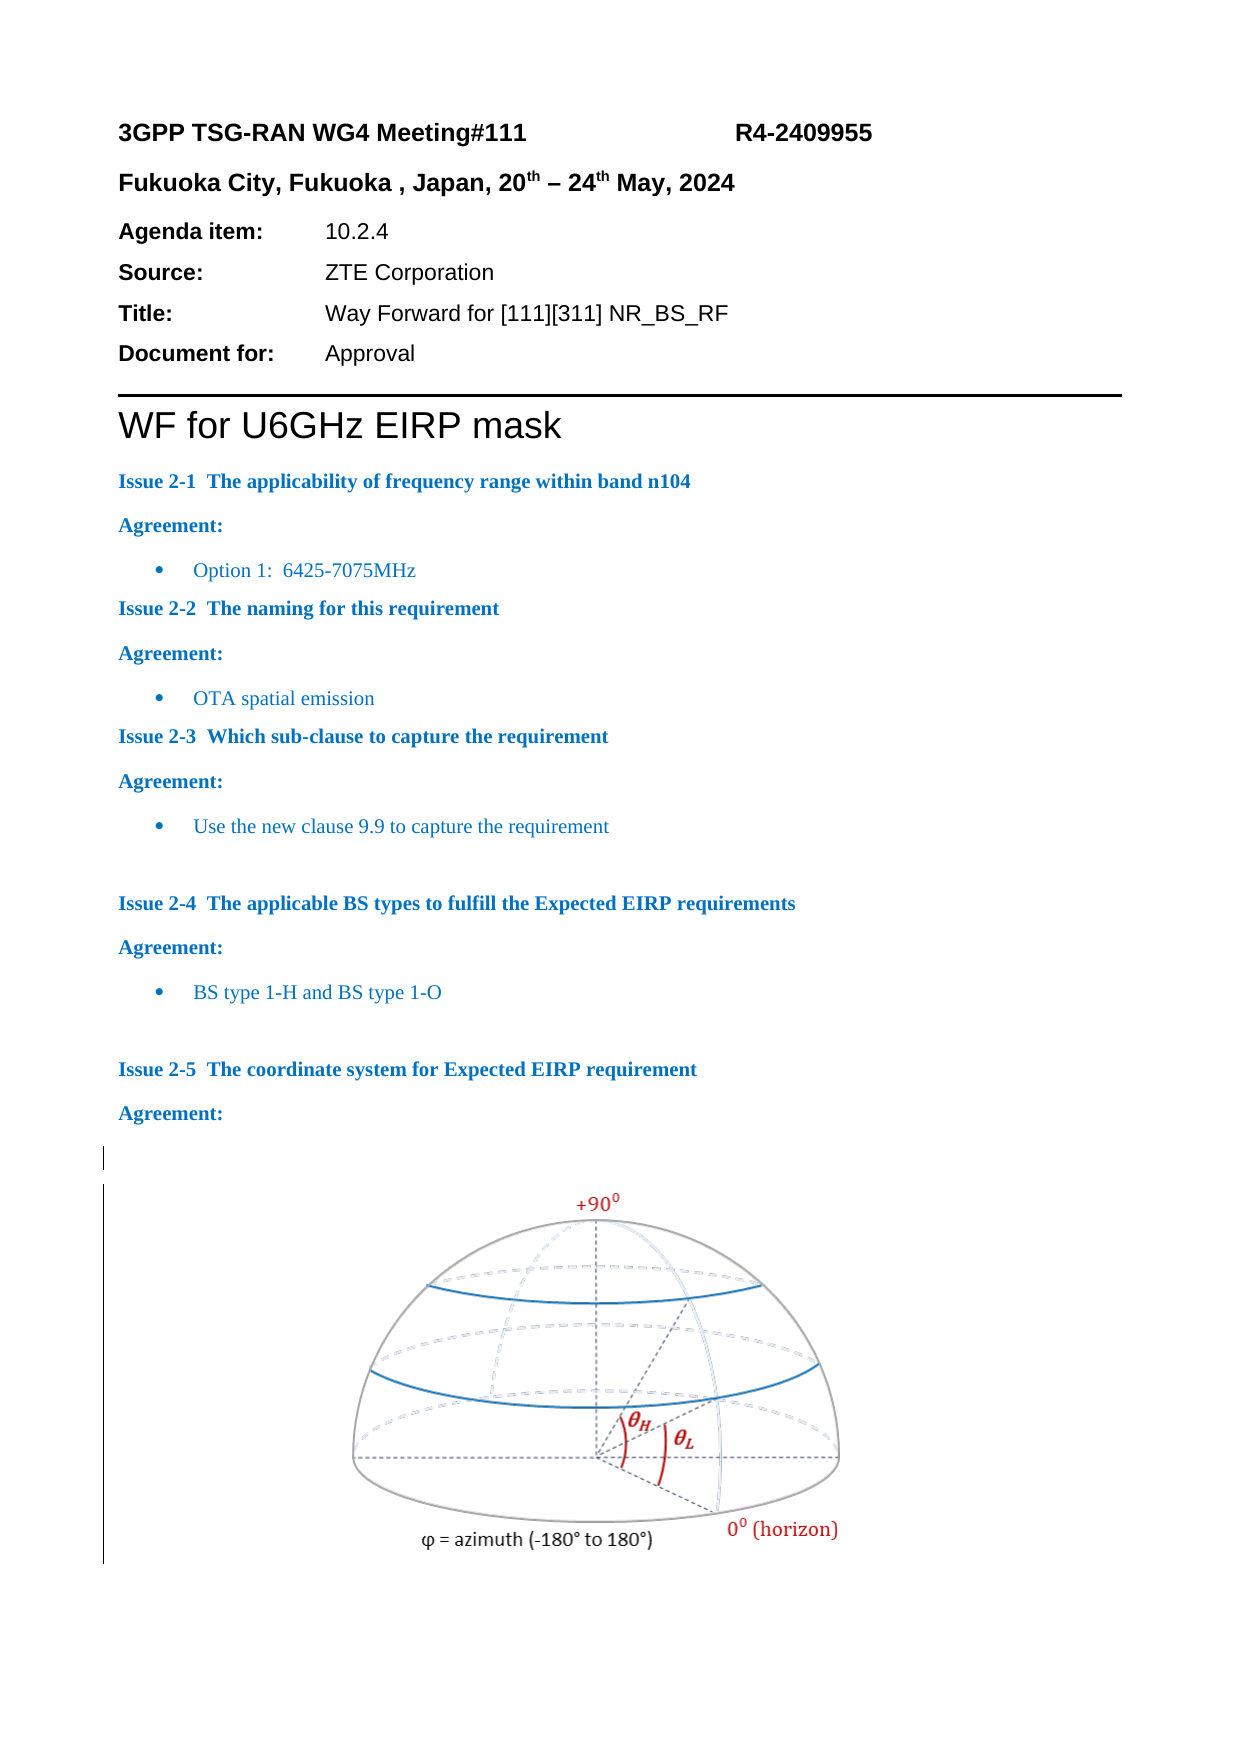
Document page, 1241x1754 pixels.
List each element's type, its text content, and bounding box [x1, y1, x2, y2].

text 3GPP TSG-RAN WG4 Meeting#111 R4-2409955 [118, 118, 1122, 147]
picture [351, 1184, 889, 1565]
text Agenda item: 10.2.4 [118, 218, 1122, 244]
list Use the new clause 9.9 to capture the requirement [156, 813, 1122, 838]
text Agreement: [118, 935, 1122, 959]
text Title: Way Forward for [111][311] NR_BS_RF [118, 299, 1122, 326]
text Source: ZTE Corporation [118, 258, 1122, 285]
text Issue 2-5 The coordinate system for Expected EIRP requirement [118, 1057, 1122, 1081]
text Agreement: [118, 769, 1122, 793]
text Issue 2-4 The applicable BS types to fulfill the Expected EIRP requirements [118, 890, 1122, 914]
text Issue 2-2 The naming for this requirement [118, 596, 1122, 620]
text Document for: Approval [118, 340, 1122, 367]
list BS type 1-H and BS type 1-O [156, 980, 1122, 1004]
text Fukuoka City, Fukuoka , Japan, 20th – 24th May, 2024 [118, 168, 1122, 197]
text Agreement: [118, 513, 1122, 537]
list Option 1: 6425-7075MHz [156, 558, 1122, 582]
text Agreement: [118, 641, 1122, 665]
subtitle WF for U6GHz EIRP mask [118, 397, 1122, 446]
list OTA spatial emission [156, 686, 1122, 710]
text Issue 2-1 The applicability of frequency range within band n104 [118, 468, 1122, 493]
text Agreement: [118, 1101, 1122, 1125]
text Issue 2-3 Which sub-clause to capture the requirement [118, 724, 1122, 748]
